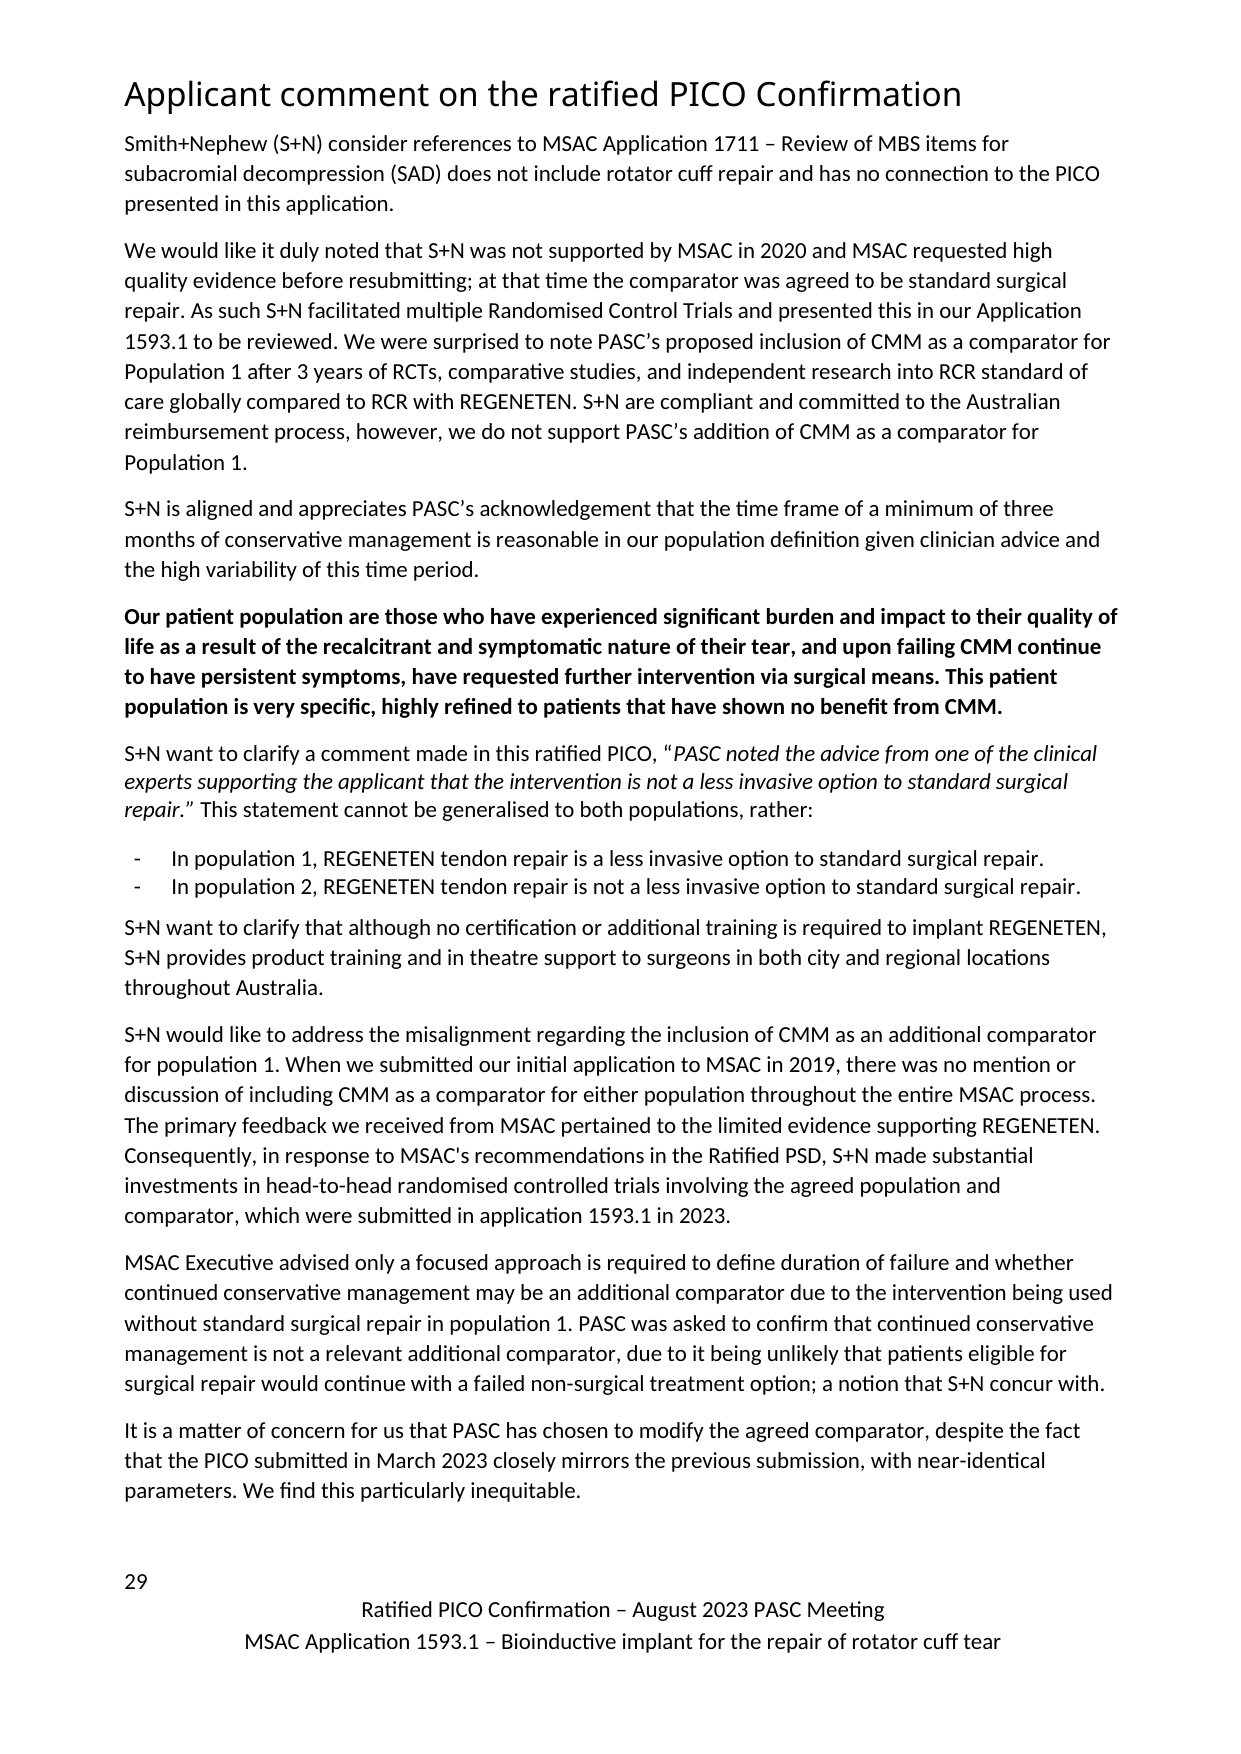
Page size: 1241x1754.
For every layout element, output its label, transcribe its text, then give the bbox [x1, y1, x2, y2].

text It is a matter of concern for us that PASC has chosen to modify the agreed comparator, despite the fact that the PICO submitted in March 2023 closely mirrors the previous submission, with near-identical parameters. We find this particularly inequitable. [124, 1416, 1122, 1504]
text MSAC Executive advised only a focused approach is required to define duration of failure and whether continued conservative management may be an additional comparator due to the intervention being used without standard surgical repair in population 1. PASC was asked to confirm that continued conservative management is not a relevant additional comparator, due to it being unlikely that patients eligible for surgical repair would continue with a failed non-surgical treatment option; a notion that S+N concur with. [124, 1248, 1122, 1397]
list In population 2, REGENETEN tendon repair is not a less invasive option to standard surgical repair. [133, 872, 1122, 900]
text Smith+Nephew (S+N) consider references to MSAC Application 1711 – Review of MBS items for subacromial decompression (SAD) does not include rotator cuff repair and has no connection to the PICO presented in this application. [124, 129, 1122, 217]
text Our patient population are those who have experienced significant burden and impact to their quality of life as a result of the recalcitrant and symptomatic nature of their tear, and upon failing CMM continue to have persistent symptoms, have requested further intervention via surgical means. This patient population is very specific, highly refined to patients that have shown no benefit from CMM. [124, 602, 1122, 721]
text S+N want to clarify a comment made in this ratified PICO, “PASC noted the advice from one of the clinical experts supporting the applicant that the intervention is not a less invasive option to standard surgical repair.” This statement cannot be generalised to both populations, rather: [124, 739, 1122, 823]
text S+N is aligned and appreciates PASC’s acknowledgement that the time frame of a minimum of three months of conservative management is reasonable in our population definition given clinician advice and the high variability of this time period. [124, 494, 1122, 583]
text S+N want to clarify that although no certification or additional training is required to implant REGENETEN, S+N provides product training and in theatre support to surgeons in both city and regional locations throughout Australia. [124, 913, 1122, 1001]
text Applicant comment on the ratified PICO Confirmation [124, 71, 1122, 116]
text We would like it duly noted that S+N was not supported by MSAC in 2020 and MSAC requested high quality evidence before resubmitting; at that time the comparator was agreed to be standard surgical repair. As such S+N facilitated multiple Randomised Control Trials and presented this in our Application 1593.1 to be reviewed. We were surprised to note PASC’s proposed inclusion of CMM as a comparator for Population 1 after 3 years of RCTs, comparative studies, and independent research into RCR standard of care globally compared to RCR with REGENETEN. S+N are compliant and committed to the Australian reimbursement process, however, we do not support PASC’s addition of CMM as a comparator for Population 1. [124, 236, 1122, 476]
text S+N would like to address the misalignment regarding the inclusion of CMM as an additional comparator for population 1. When we submitted our initial application to MSAC in 2019, there was no mention or discussion of including CMM as a comparator for either population throughout the entire MSAC process. The primary feedback we received from MSAC pertained to the limited evidence supporting REGENETEN. Consequently, in response to MSAC's recommendations in the Ratified PSD, S+N made substantial investments in head-to-head randomised controlled trials involving the agreed population and comparator, which were submitted in application 1593.1 in 2023. [124, 1020, 1122, 1229]
list In population 1, REGENETEN tendon repair is a less invasive option to standard surgical repair. [133, 844, 1122, 872]
